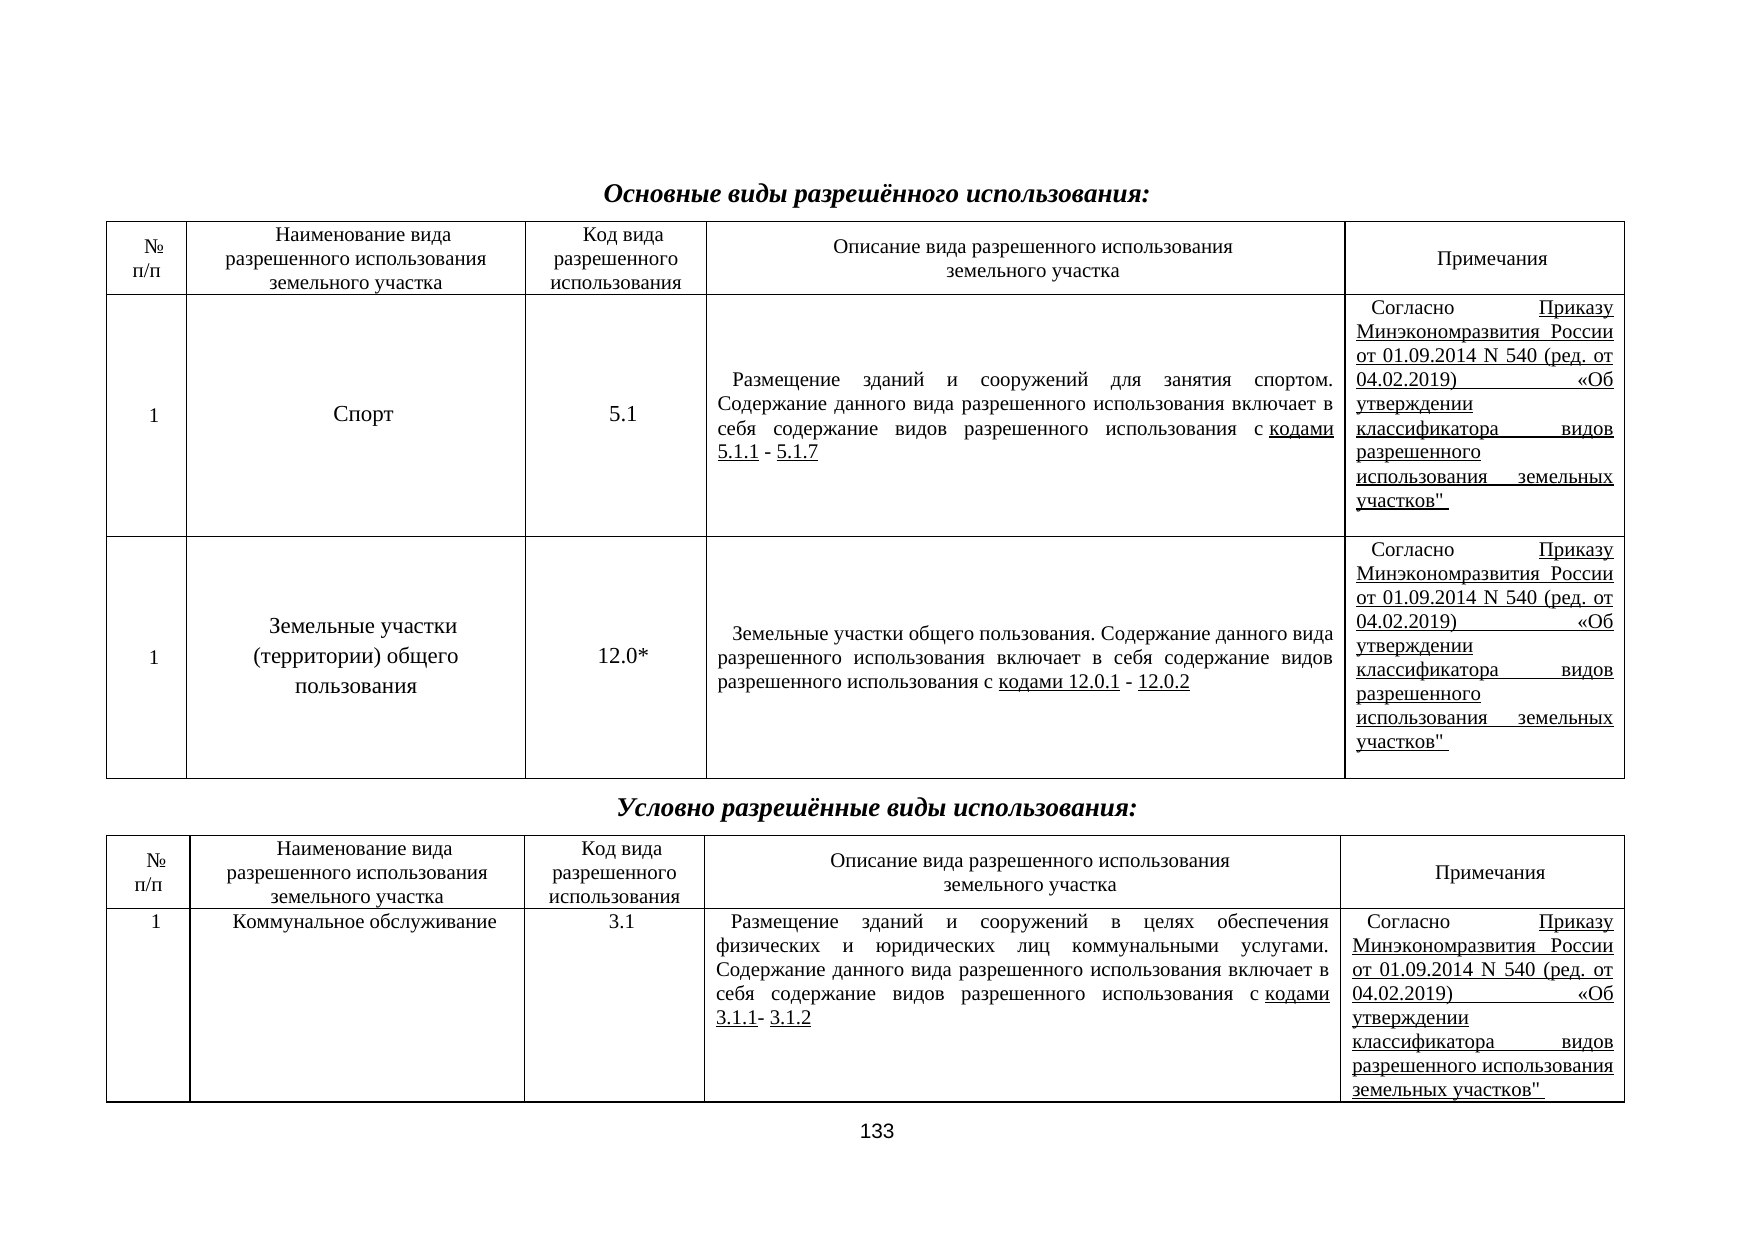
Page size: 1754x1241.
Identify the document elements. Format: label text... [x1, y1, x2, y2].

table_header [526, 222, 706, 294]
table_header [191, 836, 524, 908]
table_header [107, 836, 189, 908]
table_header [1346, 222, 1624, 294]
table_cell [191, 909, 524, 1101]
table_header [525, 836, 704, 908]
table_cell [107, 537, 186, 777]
text Условно разрешённые виды использования: [118, 791, 1636, 822]
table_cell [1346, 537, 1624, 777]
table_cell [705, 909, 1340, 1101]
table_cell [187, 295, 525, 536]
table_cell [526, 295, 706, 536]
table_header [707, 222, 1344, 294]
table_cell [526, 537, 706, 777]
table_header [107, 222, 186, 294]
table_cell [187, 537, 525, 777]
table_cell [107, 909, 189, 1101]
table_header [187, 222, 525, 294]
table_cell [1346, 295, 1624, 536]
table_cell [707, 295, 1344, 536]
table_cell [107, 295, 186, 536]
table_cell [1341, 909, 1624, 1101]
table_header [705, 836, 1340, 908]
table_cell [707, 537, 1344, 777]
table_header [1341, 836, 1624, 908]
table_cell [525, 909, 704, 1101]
text Основные виды разрешённого использования: [118, 177, 1636, 208]
